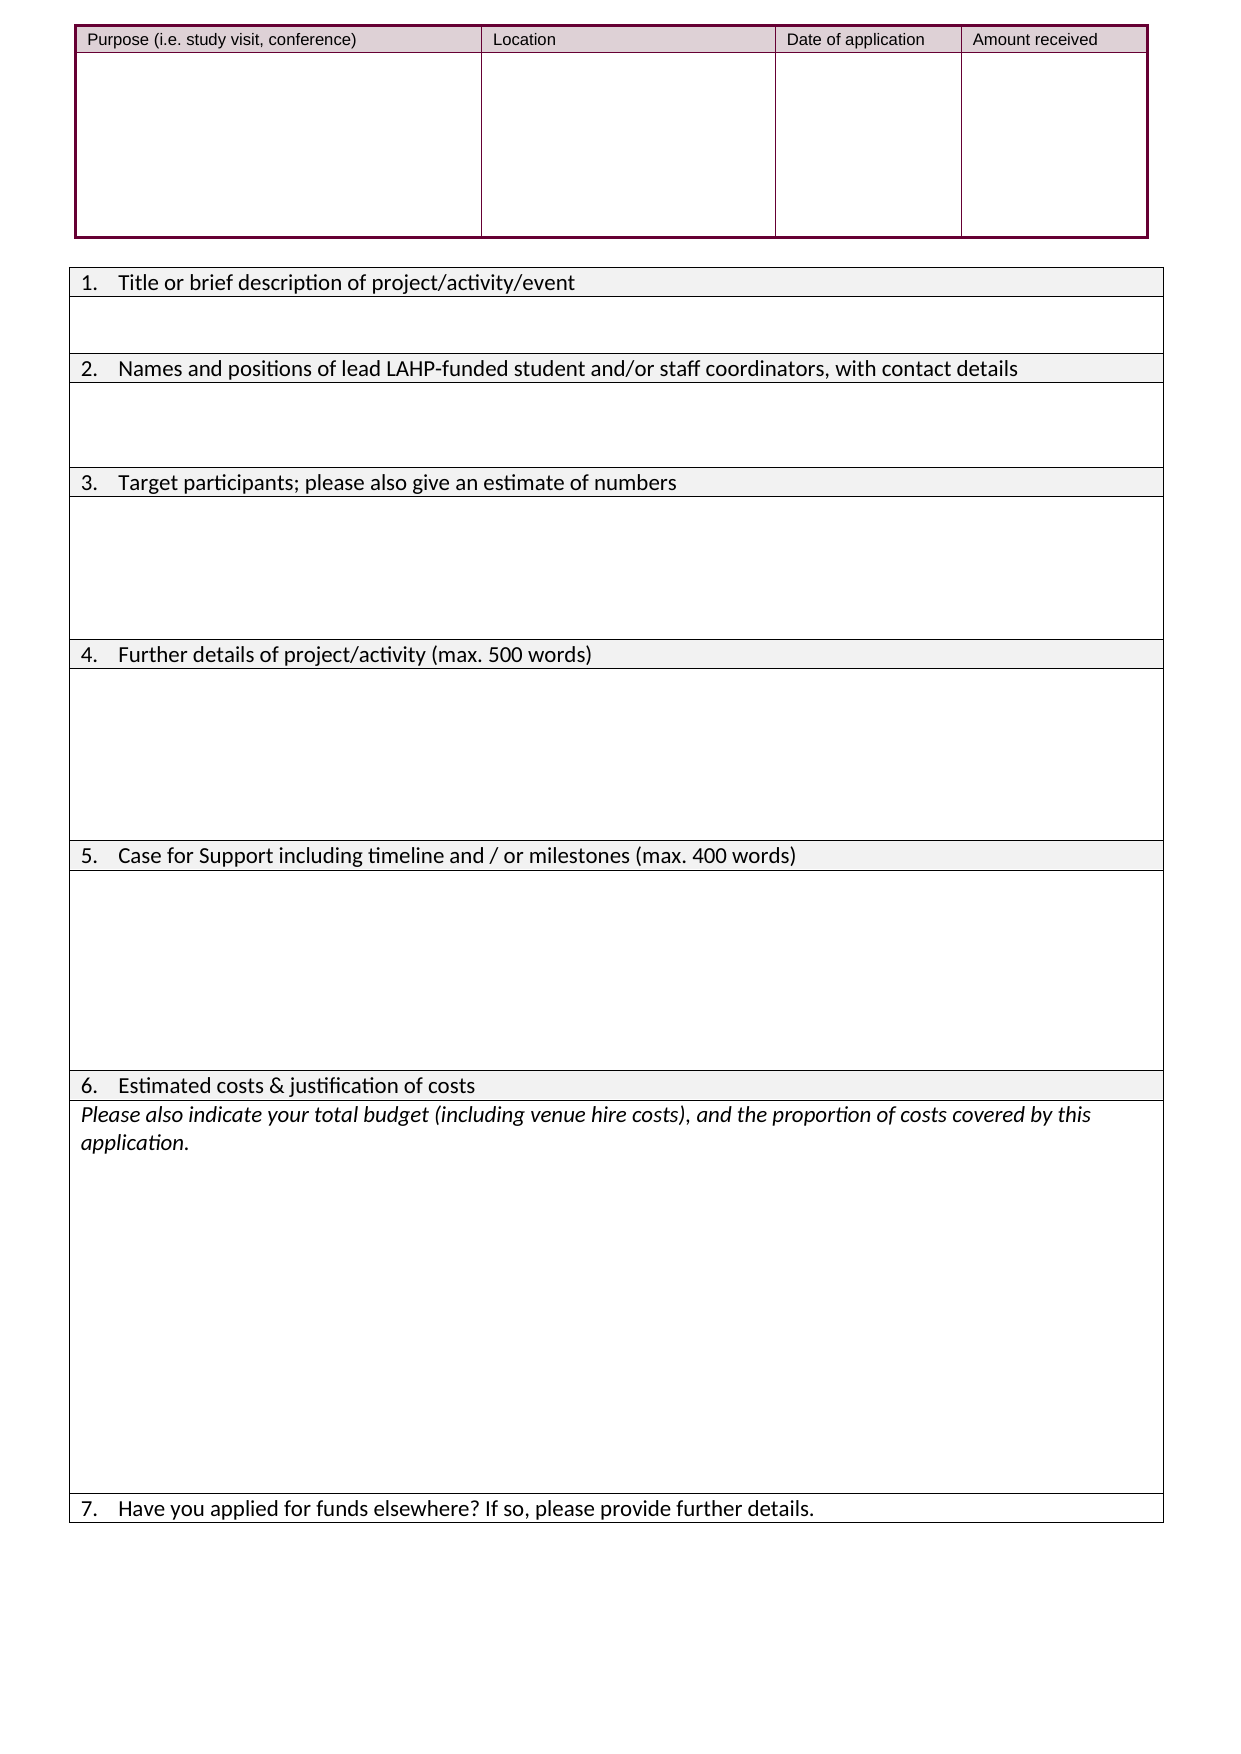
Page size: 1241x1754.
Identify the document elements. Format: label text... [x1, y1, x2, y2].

table_header Date of application [776, 27, 961, 52]
table_cell [776, 53, 961, 236]
table_header Purpose (i.e. study visit, conference) [77, 27, 481, 52]
table_cell Target participants; please also give an estimate of numbers [70, 468, 1163, 496]
table_cell [962, 53, 1146, 236]
table_cell [70, 497, 1163, 639]
table_cell Names and positions of lead LAHP-funded student and/or staff coordinators, with contact details [70, 354, 1163, 382]
table_cell Case for Support including timeline and / or milestones (max. 400 words) [70, 841, 1163, 869]
table_cell [70, 669, 1163, 840]
table_cell [482, 53, 775, 236]
table_header Amount received [962, 27, 1146, 52]
table_header Location [482, 27, 775, 52]
table_cell [70, 383, 1163, 467]
table_cell [77, 53, 481, 236]
table_cell Further details of project/activity (max. 500 words) [70, 640, 1163, 668]
table_cell Have you applied for funds elsewhere? If so, please provide further details. [70, 1494, 1163, 1522]
table_cell [70, 297, 1163, 353]
table_header Title or brief description of project/activity/event [70, 268, 1163, 296]
table_cell Please also indicate your total budget (including venue hire costs), and the proportion of costs covered by this application. [70, 1101, 1163, 1493]
table_cell [70, 871, 1163, 1070]
table_cell Estimated costs & justification of costs [70, 1071, 1163, 1099]
